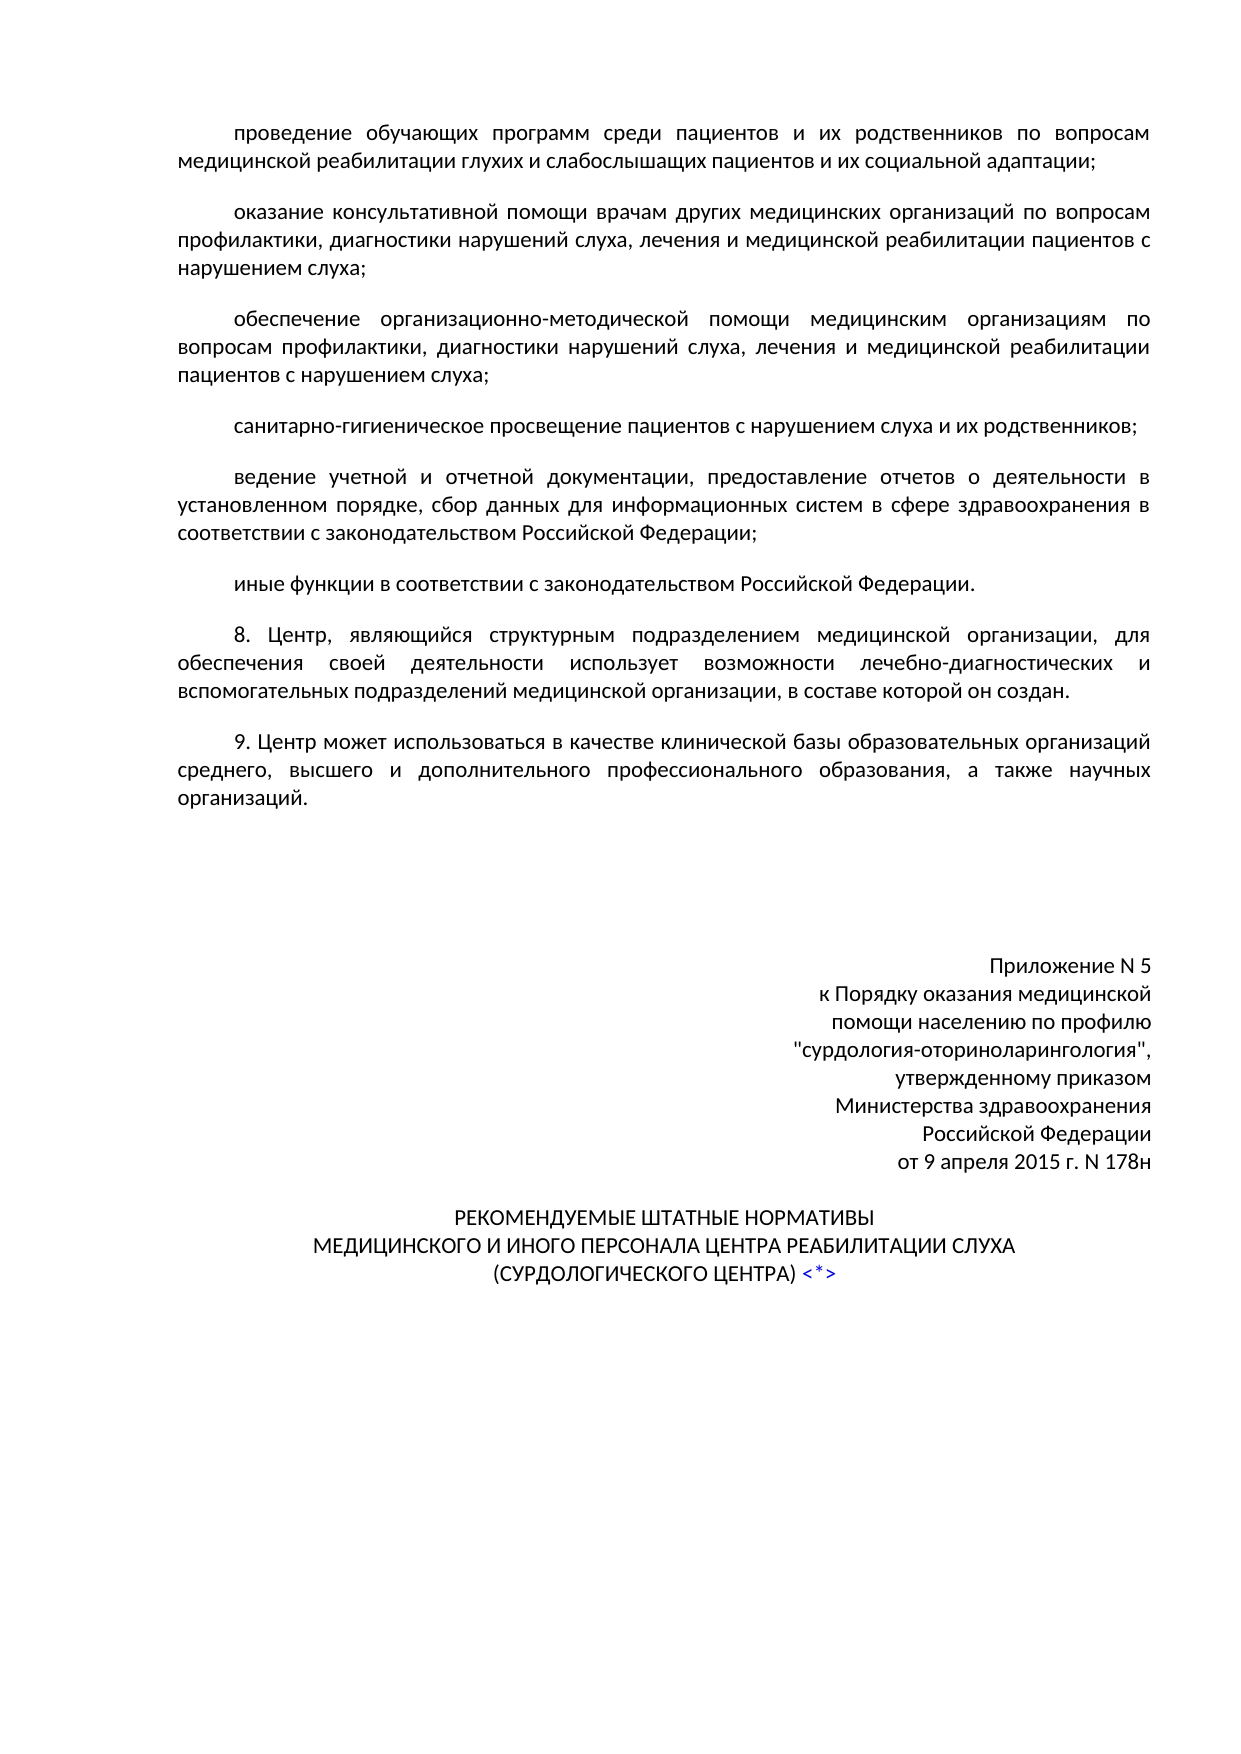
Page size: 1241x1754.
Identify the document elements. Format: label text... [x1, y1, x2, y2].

text "сурдология-оториноларингология", [177, 1035, 1152, 1063]
text 8. Центр, являющийся структурным подразделением медицинской организации, для обеспечения своей деятельности использует возможности лечебно-диагностических и вспомогательных подразделений медицинской организации, в составе которой он создан. [177, 620, 1152, 704]
text от 9 апреля 2015 г. N 178н [177, 1147, 1152, 1175]
text ведение учетной и отчетной документации, предоставление отчетов о деятельности в установленном порядке, сбор данных для информационных систем в сфере здравоохранения в соответствии с законодательством Российской Федерации; [177, 462, 1152, 546]
text утвержденному приказом [177, 1063, 1152, 1091]
text иные функции в соответствии с законодательством Российской Федерации. [177, 569, 1152, 597]
text Российской Федерации [177, 1119, 1152, 1147]
text Министерства здравоохранения [177, 1091, 1152, 1119]
text 9. Центр может использоваться в качестве клинической базы образовательных организаций среднего, высшего и дополнительного профессионального образования, а также научных организаций. [177, 727, 1152, 811]
text обеспечение организационно-методической помощи медицинским организациям по вопросам профилактики, диагностики нарушений слуха, лечения и медицинской реабилитации пациентов с нарушением слуха; [177, 304, 1152, 388]
text РЕКОМЕНДУЕМЫЕ ШТАТНЫЕ НОРМАТИВЫ [177, 1203, 1152, 1231]
text МЕДИЦИНСКОГО И ИНОГО ПЕРСОНАЛА ЦЕНТРА РЕАБИЛИТАЦИИ СЛУХА [177, 1231, 1152, 1259]
text оказание консультативной помощи врачам других медицинских организаций по вопросам профилактики, диагностики нарушений слуха, лечения и медицинской реабилитации пациентов с нарушением слуха; [177, 197, 1152, 281]
text (СУРДОЛОГИЧЕСКОГО ЦЕНТРА) <*> [177, 1259, 1152, 1287]
text помощи населению по профилю [177, 1007, 1152, 1035]
text Приложение N 5 [177, 951, 1152, 979]
text проведение обучающих программ среди пациентов и их родственников по вопросам медицинской реабилитации глухих и слабослышащих пациентов и их социальной адаптации; [177, 118, 1152, 174]
text к Порядку оказания медицинской [177, 979, 1152, 1007]
text санитарно-гигиеническое просвещение пациентов с нарушением слуха и их родственников; [177, 411, 1152, 439]
